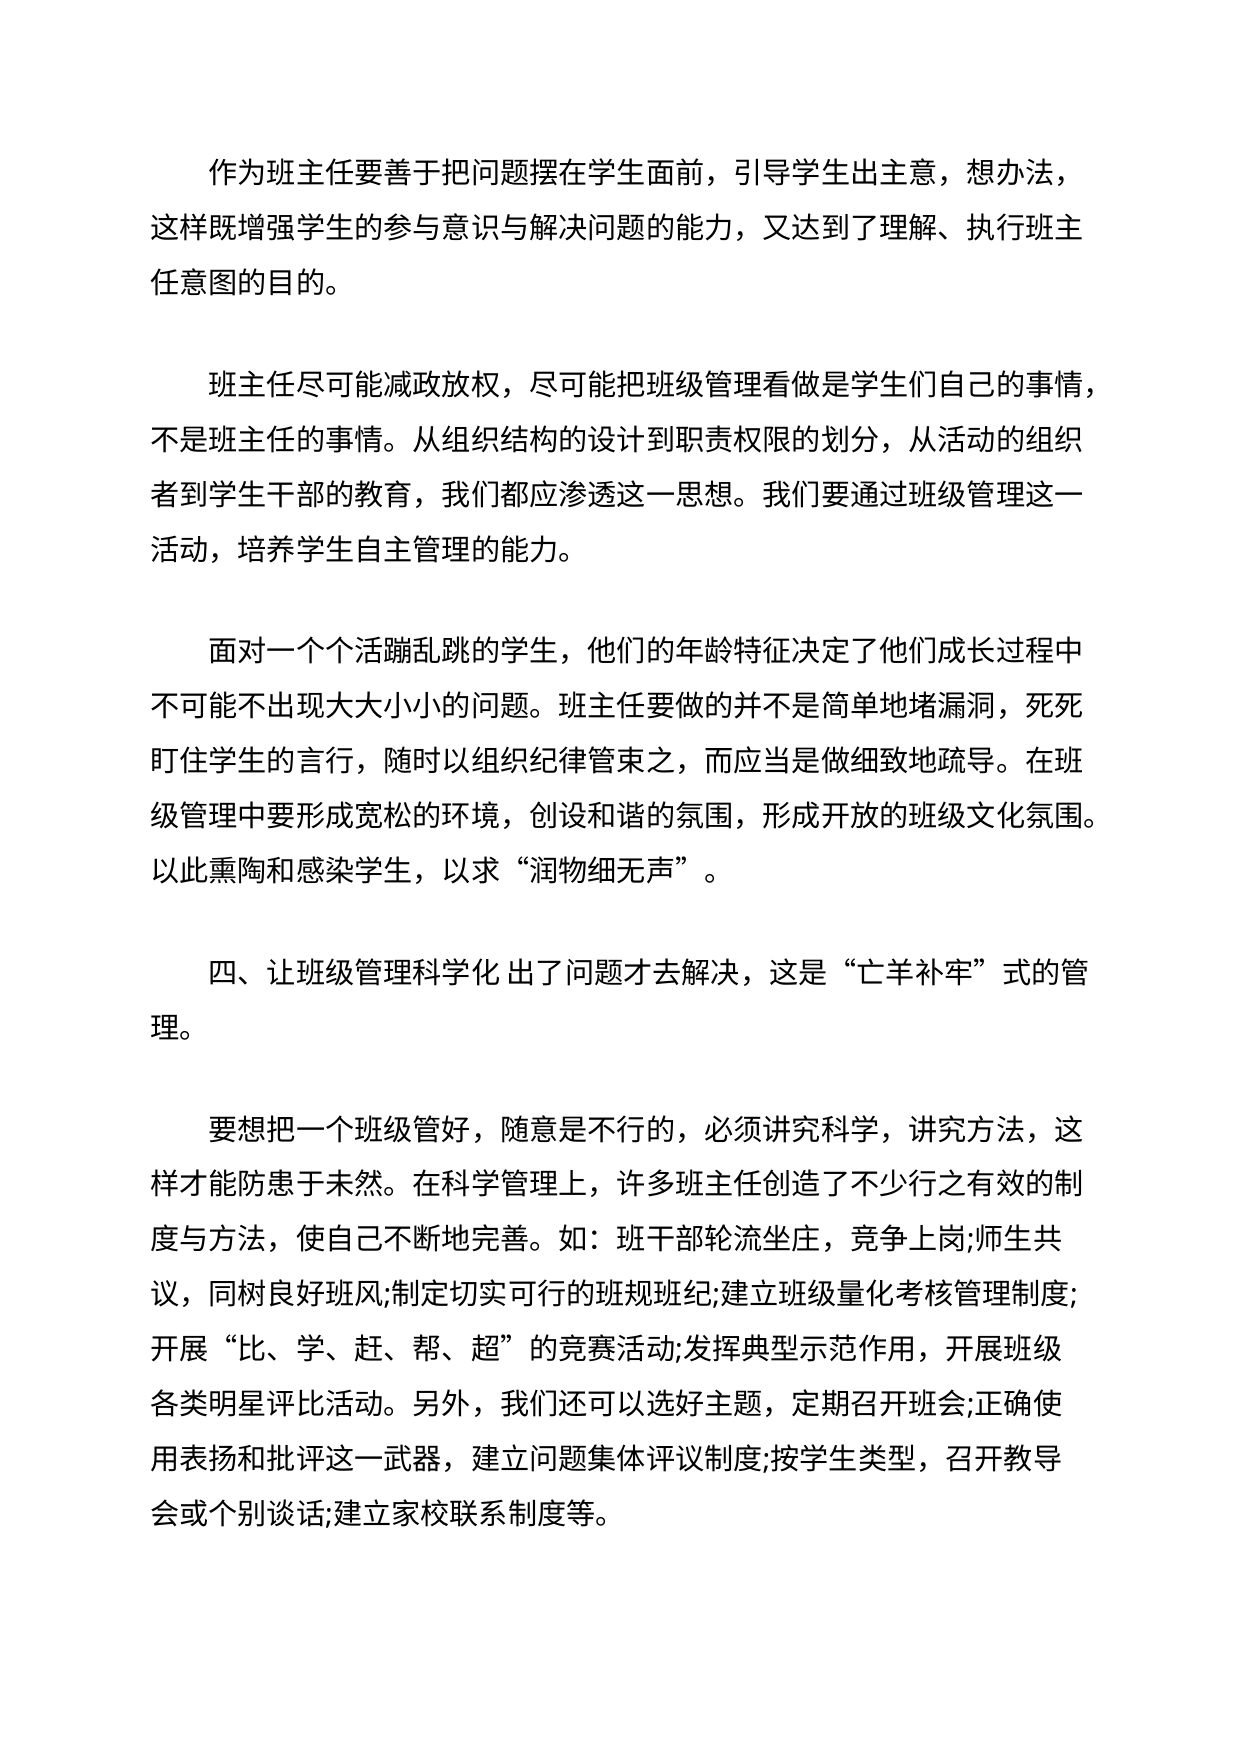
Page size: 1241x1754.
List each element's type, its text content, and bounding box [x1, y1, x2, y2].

text 班主任尽可能减政放权，尽可能把班级管理看做是学生们自己的事情，不是班主任的事情。从组织结构的设计到职责权限的划分，从活动的组织者到学生干部的教育，我们都应渗透这一思想。我们要通过班级管理这一活动，培养学生自主管理的能力。 [150, 362, 1090, 568]
text 四、让班级管理科学化 出了问题才去解决，这是“亡羊补牢”式的管理。 [150, 949, 1090, 1047]
text 面对一个个活蹦乱跳的学生，他们的年龄特征决定了他们成长过程中不可能不出现大大小小的问题。班主任要做的并不是简单地堵漏洞，死死盯住学生的言行，随时以组织纪律管束之，而应当是做细致地疏导。在班级管理中要形成宽松的环境，创设和谐的氛围，形成开放的班级文化氛围。以此熏陶和感染学生，以求“润物细无声”。 [150, 628, 1090, 890]
text 作为班主任要善于把问题摆在学生面前，引导学生出主意，想办法，这样既增强学生的参与意识与解决问题的能力，又达到了理解、执行班主任意图的目的。 [150, 150, 1090, 302]
text 要想把一个班级管好，随意是不行的，必须讲究科学，讲究方法，这样才能防患于未然。在科学管理上，许多班主任创造了不少行之有效的制度与方法，使自己不断地完善。如：班干部轮流坐庄，竞争上岗;师生共议，同树良好班风;制定切实可行的班规班纪;建立班级量化考核管理制度;开展“比、学、赶、帮、超”的竞赛活动;发挥典型示范作用，开展班级各类明星评比活动。另外，我们还可以选好主题，定期召开班会;正确使用表扬和批评这一武器，建立问题集体评议制度;按学生类型，召开教导会或个别谈话;建立家校联系制度等。 [150, 1106, 1090, 1533]
